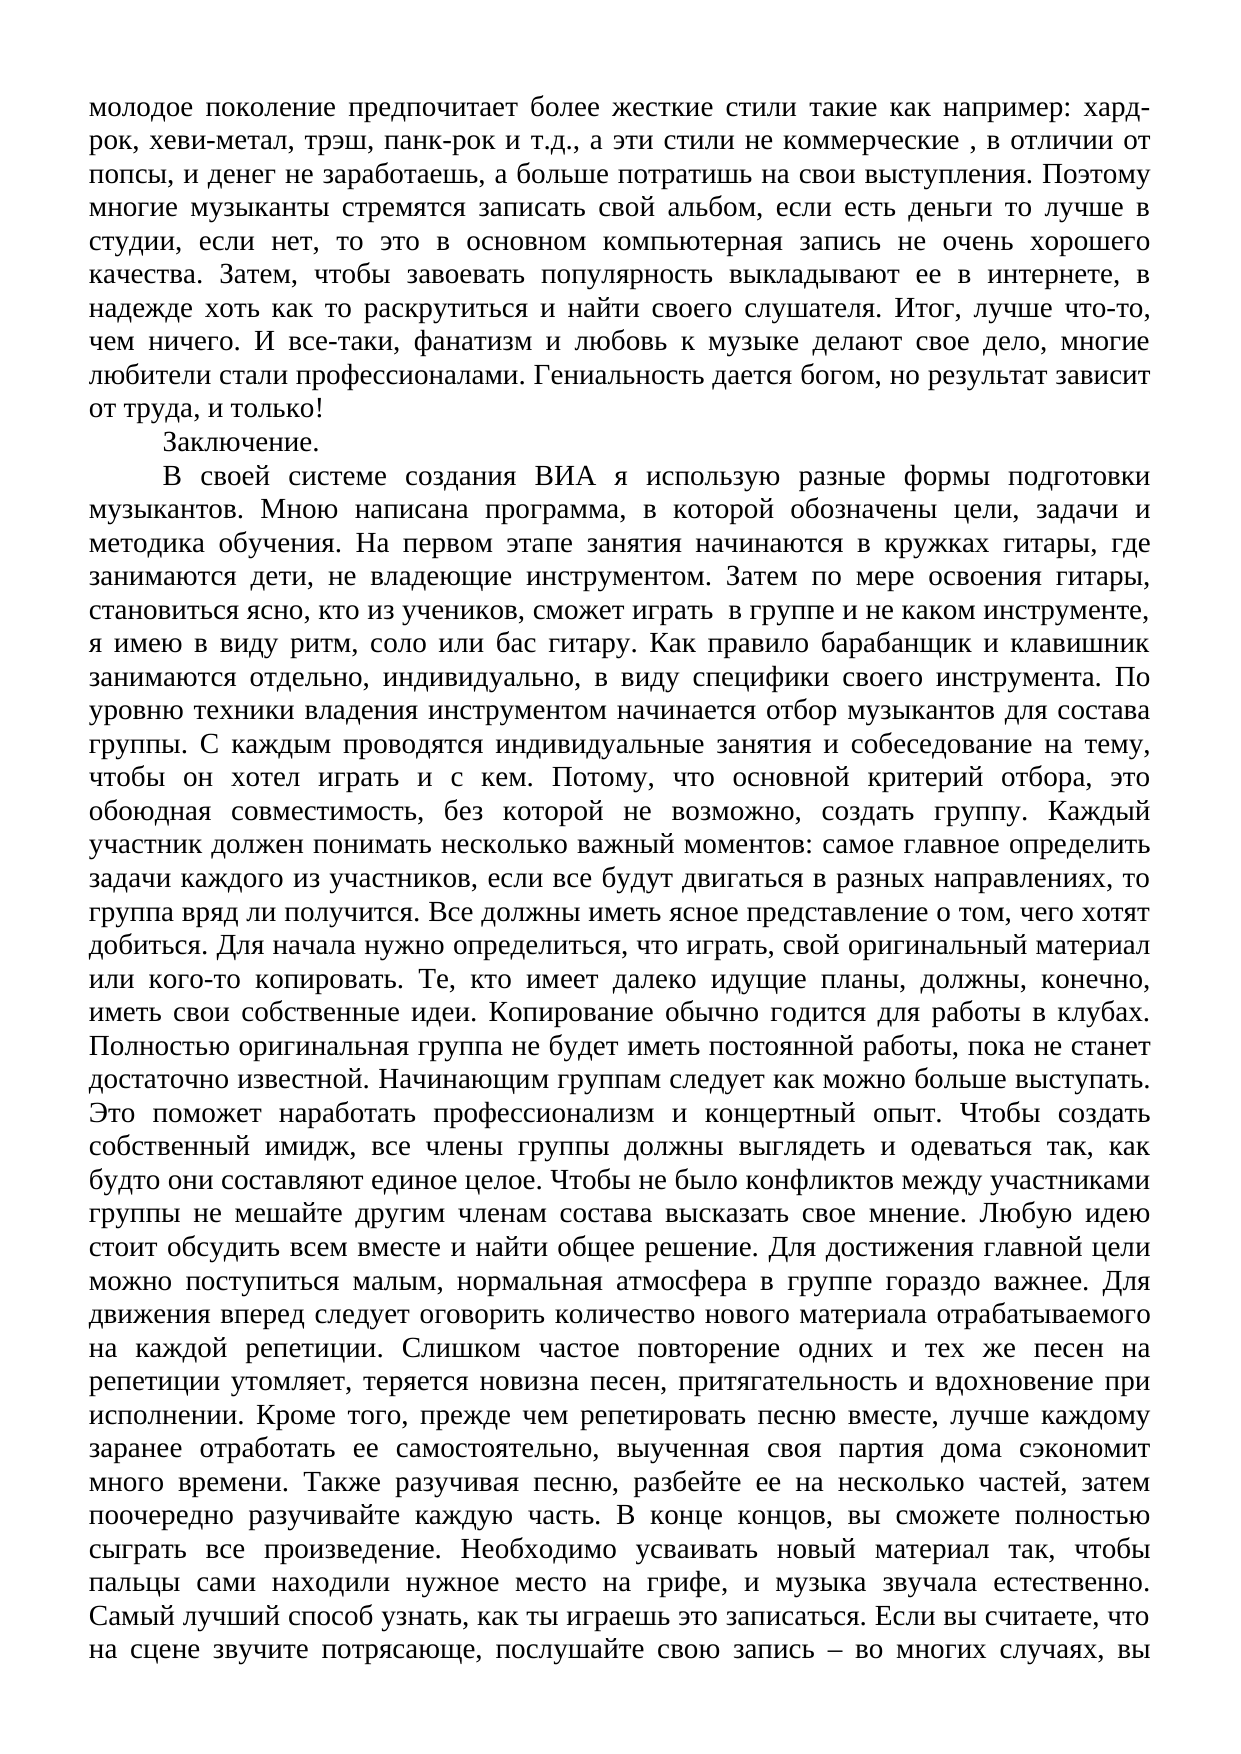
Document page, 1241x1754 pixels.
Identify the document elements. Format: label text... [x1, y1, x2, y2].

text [89, 458, 1152, 1665]
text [89, 89, 1152, 424]
text Заключение. [89, 424, 1152, 458]
